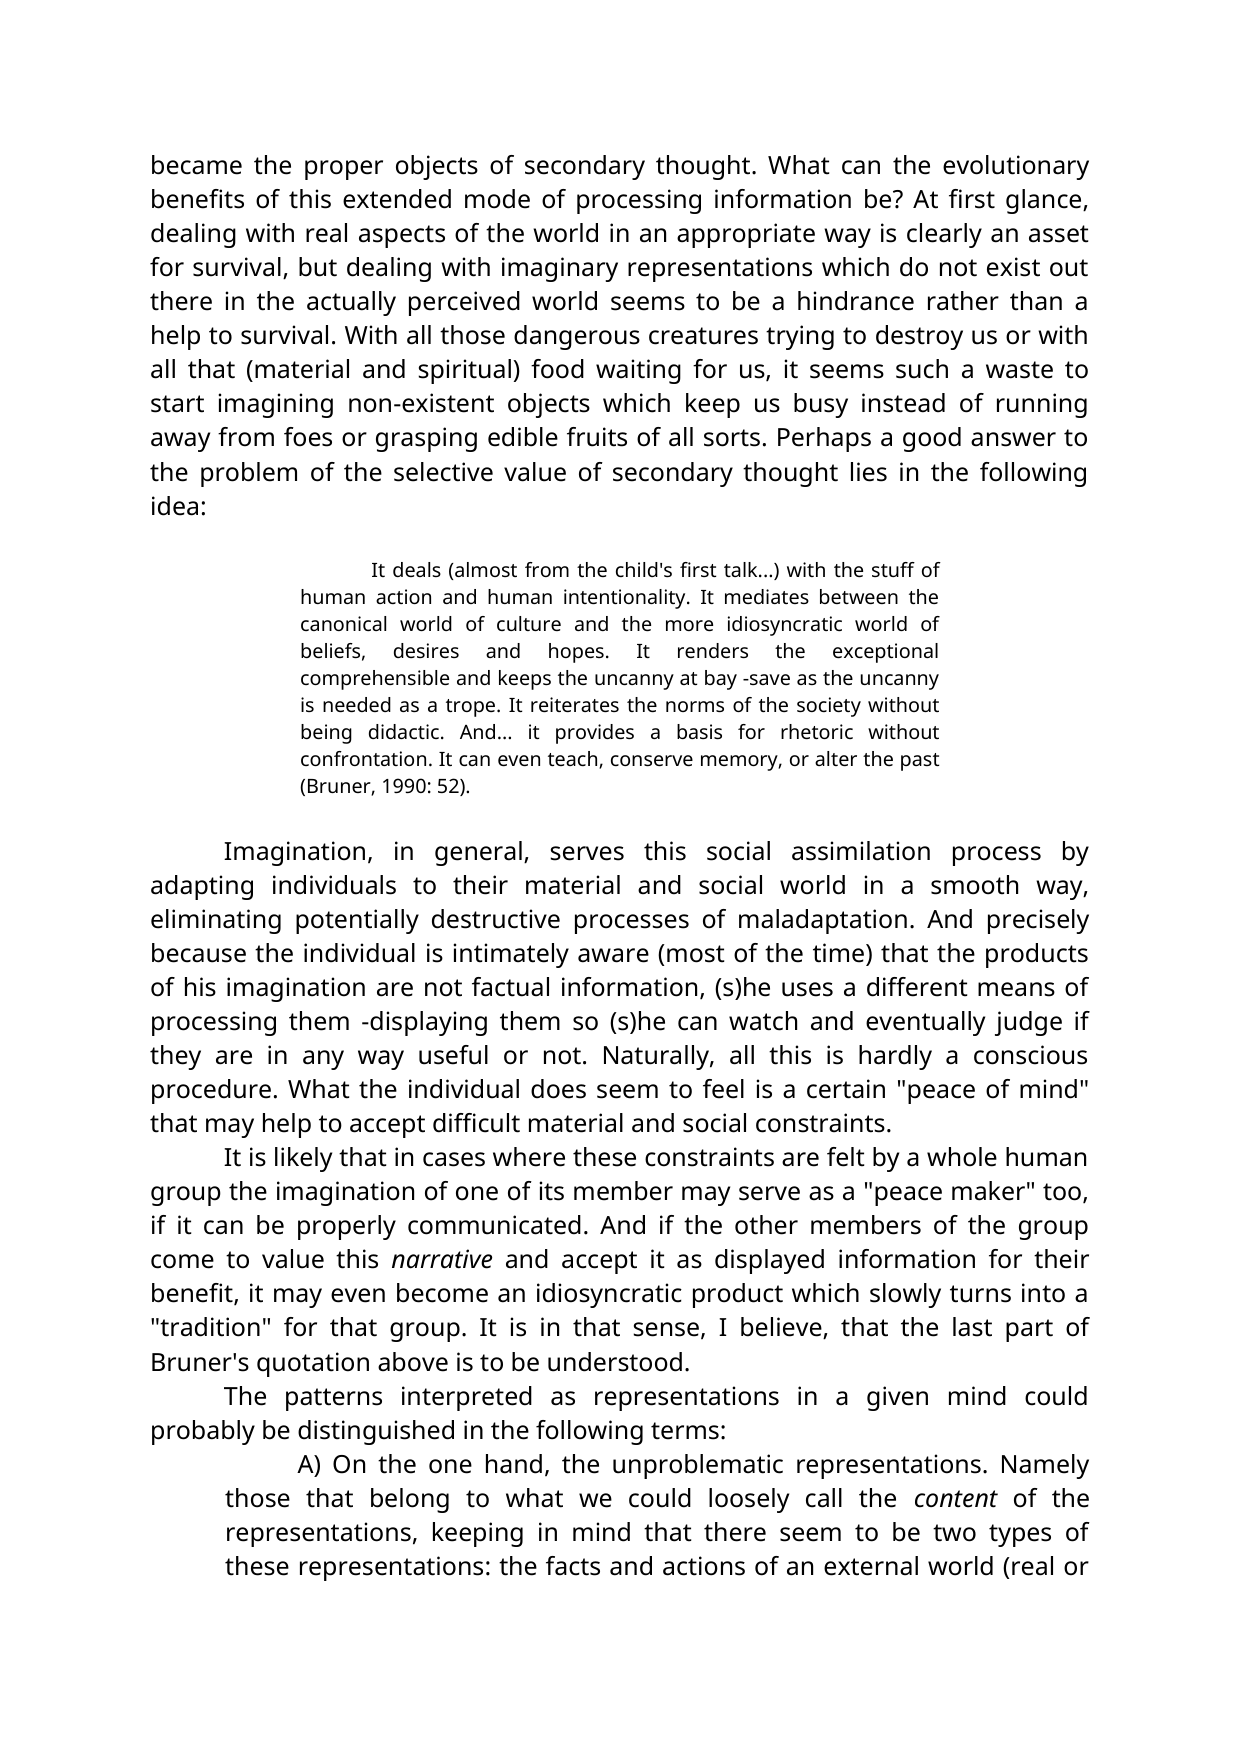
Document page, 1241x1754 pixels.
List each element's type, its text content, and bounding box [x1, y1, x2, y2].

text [150, 148, 1090, 522]
text Imagination, in general, serves this social assimilation process by adapting individuals to their material and social world in a smooth way, eliminating potentially destructive processes of maladaptation. And precisely because the individual is intimately aware (most of the time) that the products of his imagination are not factual information, (s)he uses a different means of processing them -displaying them so (s)he can watch and eventually judge if they are in any way useful or not. Naturally, all this is hardly a conscious procedure. What the individual does seem to feel is a certain "peace of mind" that may help to accept difficult material and social constraints. [150, 833, 1090, 1140]
text It is likely that in cases where these constraints are felt by a whole human group the imagination of one of its member may serve as a "peace maker" too, if it can be properly communicated. And if the other members of the group come to value this narrative and accept it as displayed information for their benefit, it may even become an idiosyncratic product which slowly turns into a "tradition" for that group. It is in that sense, I believe, that the last part of Bruner's quotation above is to be understood. [150, 1140, 1090, 1378]
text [225, 1446, 1090, 1583]
text It deals (almost from the child's first talk...) with the stuff of human action and human intentionality. It mediates between the canonical world of culture and the more idiosyncratic world of beliefs, desires and hopes. It renders the exceptional comprehensible and keeps the uncanny at bay -save as the uncanny is needed as a trope. It reiterates the norms of the society without being didactic. And... it provides a basis for rhetoric without confrontation. It can even teach, conserve memory, or alter the past (Bruner, 1990: 52). [300, 556, 940, 799]
text The patterns interpreted as representations in a given mind could probably be distinguished in the following terms: [150, 1378, 1090, 1446]
